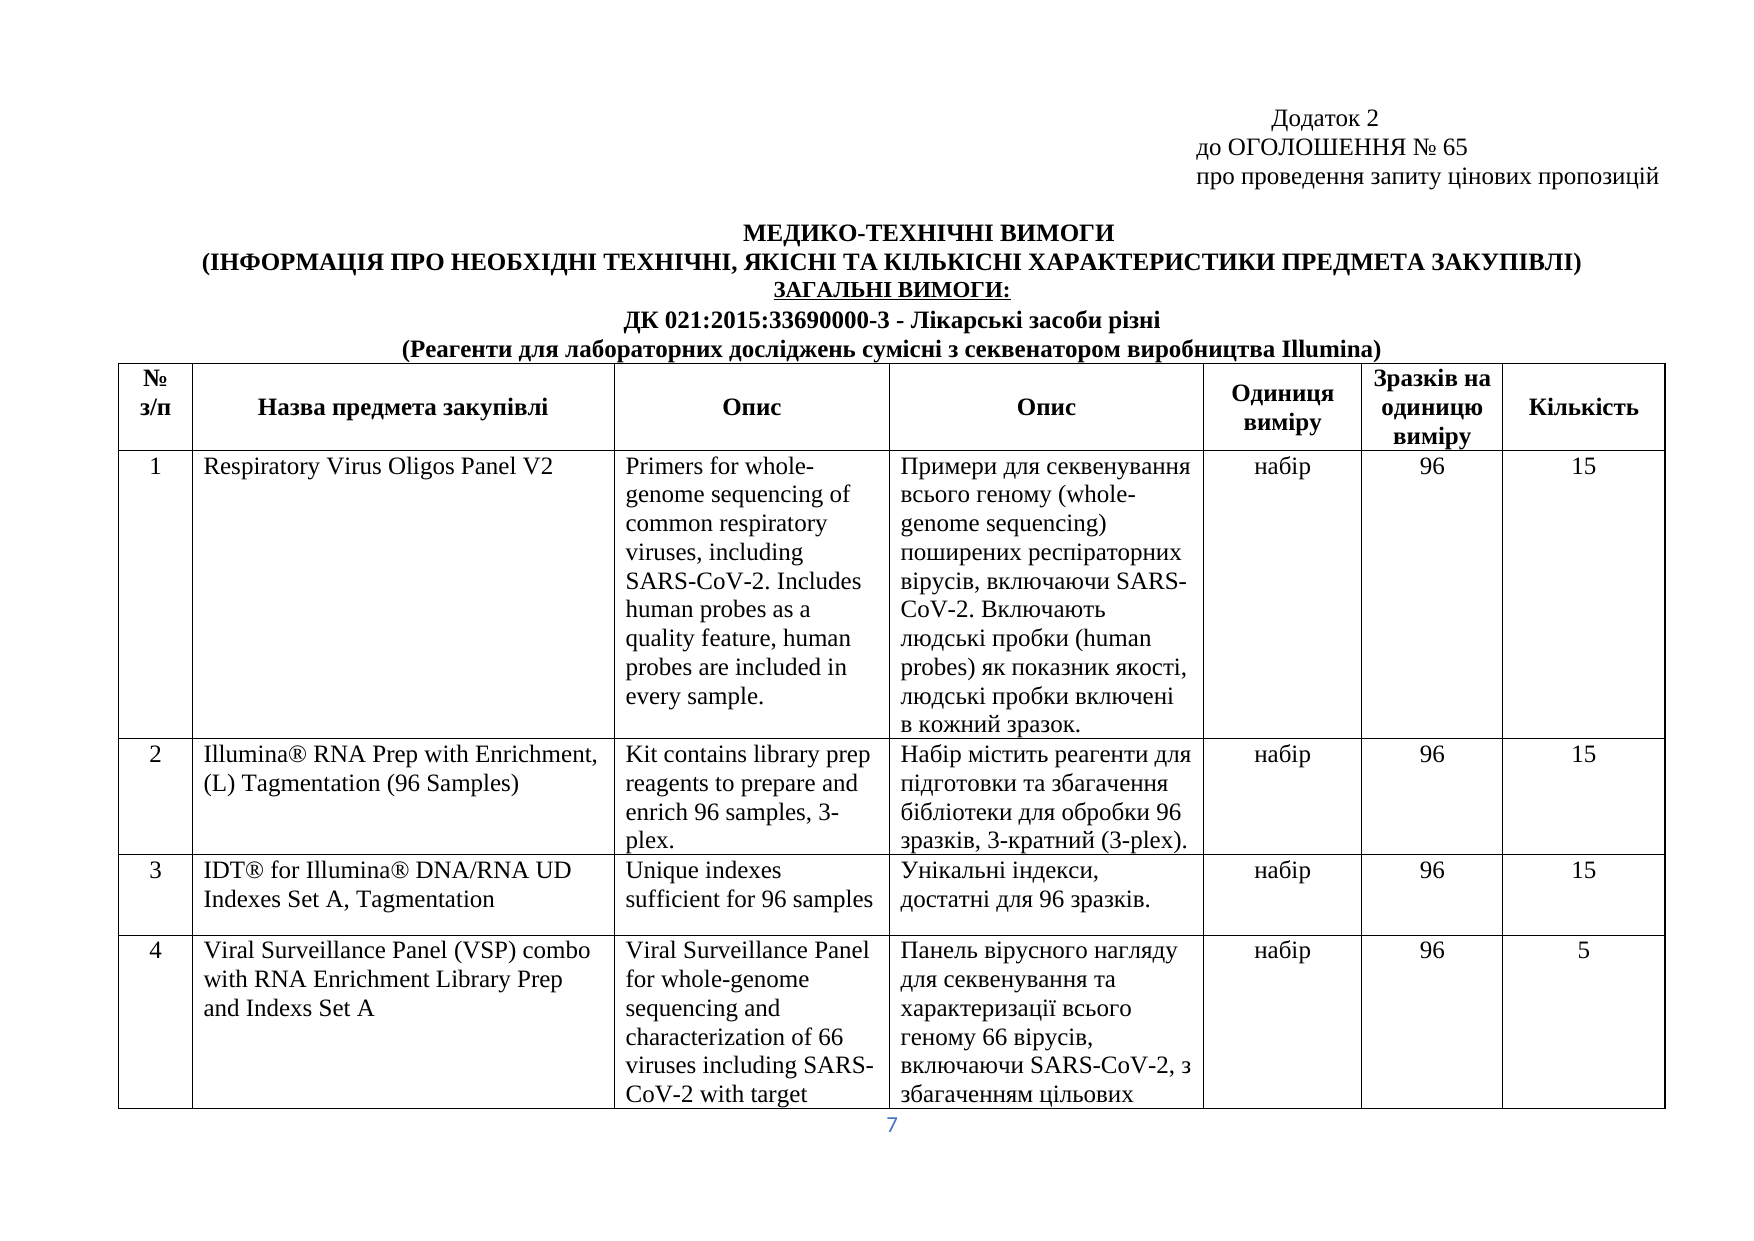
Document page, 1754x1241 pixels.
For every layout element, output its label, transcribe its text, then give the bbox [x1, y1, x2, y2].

table_cell Illumina® RNA Prep with Enrichment, (L) Tagmentation (96 Samples) [193, 739, 614, 854]
table_cell Kit contains library prep reagents to prepare and enrich 96 samples, 3-plex. [615, 739, 889, 854]
table_header Опис [890, 364, 1203, 450]
table_cell IDT® for Illumina® DNA/RNA UD Indexes Set A, Tagmentation [193, 855, 614, 934]
text ЗАГАЛЬНІ ВИМОГИ: [118, 276, 1665, 302]
table_cell 96 [1362, 936, 1502, 1108]
table_header Зразків на одиницю виміру [1362, 364, 1502, 450]
table_cell 5 [1503, 936, 1664, 1108]
table_cell Unique indexes sufficient for 96 samples [615, 855, 889, 934]
table_cell Primers for whole-genome sequencing of common respiratory viruses, including SARS-CoV-2. Includes human probes as a quality feature, human probes are included in every sample. [615, 451, 889, 738]
table_cell Набір містить реагенти для підготовки та збагачення бібліотеки для обробки 96 зразків, 3-кратний (3-plex). [890, 739, 1203, 854]
table_cell набір [1204, 936, 1361, 1108]
table_cell 15 [1503, 451, 1664, 738]
table_cell Respiratory Virus Oligos Panel V2 [193, 451, 614, 738]
table_cell 3 [119, 855, 192, 934]
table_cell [193, 936, 614, 1108]
text до ОГОЛОШЕННЯ № 65 [118, 132, 1665, 161]
table_cell 15 [1503, 855, 1664, 934]
text про проведення запиту цінових пропозицій [118, 161, 1665, 190]
table_header Кількість [1503, 364, 1664, 450]
table_cell 96 [1362, 451, 1502, 738]
text (Реагенти для лабораторних досліджень сумісні з секвенатором виробництва Illumina) [118, 334, 1665, 362]
table_cell 1 [119, 451, 192, 738]
table_header Опис [615, 364, 889, 450]
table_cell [890, 936, 1203, 1108]
text МЕДИКО-ТЕХНІЧНІ ВИМОГИ [118, 218, 1665, 247]
text (ІНФОРМАЦІЯ ПРО НЕОБХІДНІ ТЕХНІЧНІ, ЯКІСНІ ТА КІЛЬКІСНІ ХАРАКТЕРИСТИКИ ПРЕДМЕТА ЗАКУПІВЛІ) [118, 247, 1665, 276]
table_cell 96 [1362, 739, 1502, 854]
table_cell набір [1204, 451, 1361, 738]
table_cell Примери для секвенування всього геному (whole-genome sequencing) поширених респіраторних вірусів, включаючи SARS-CoV-2. Включають людські пробки (human probes) як показник якості, людські пробки включені в кожний зразок. [890, 451, 1203, 738]
table_cell 4 [119, 936, 192, 1108]
table_cell набір [1204, 739, 1361, 854]
text Додаток 2 [193, 103, 1695, 132]
table_header Одиниця виміру [1204, 364, 1361, 450]
table_cell набір [1204, 855, 1361, 934]
text ДК 021:2015:33690000-3 - Лікарські засоби різні [118, 305, 1665, 334]
table_cell Унікальні індекси, достатні для 96 зразків. [890, 855, 1203, 934]
table_cell 96 [1362, 855, 1502, 934]
table_header № з/п [119, 364, 192, 450]
table_header Назва предмета закупівлі [193, 364, 614, 450]
table_cell 2 [119, 739, 192, 854]
table_cell 15 [1503, 739, 1664, 854]
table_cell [615, 936, 889, 1108]
